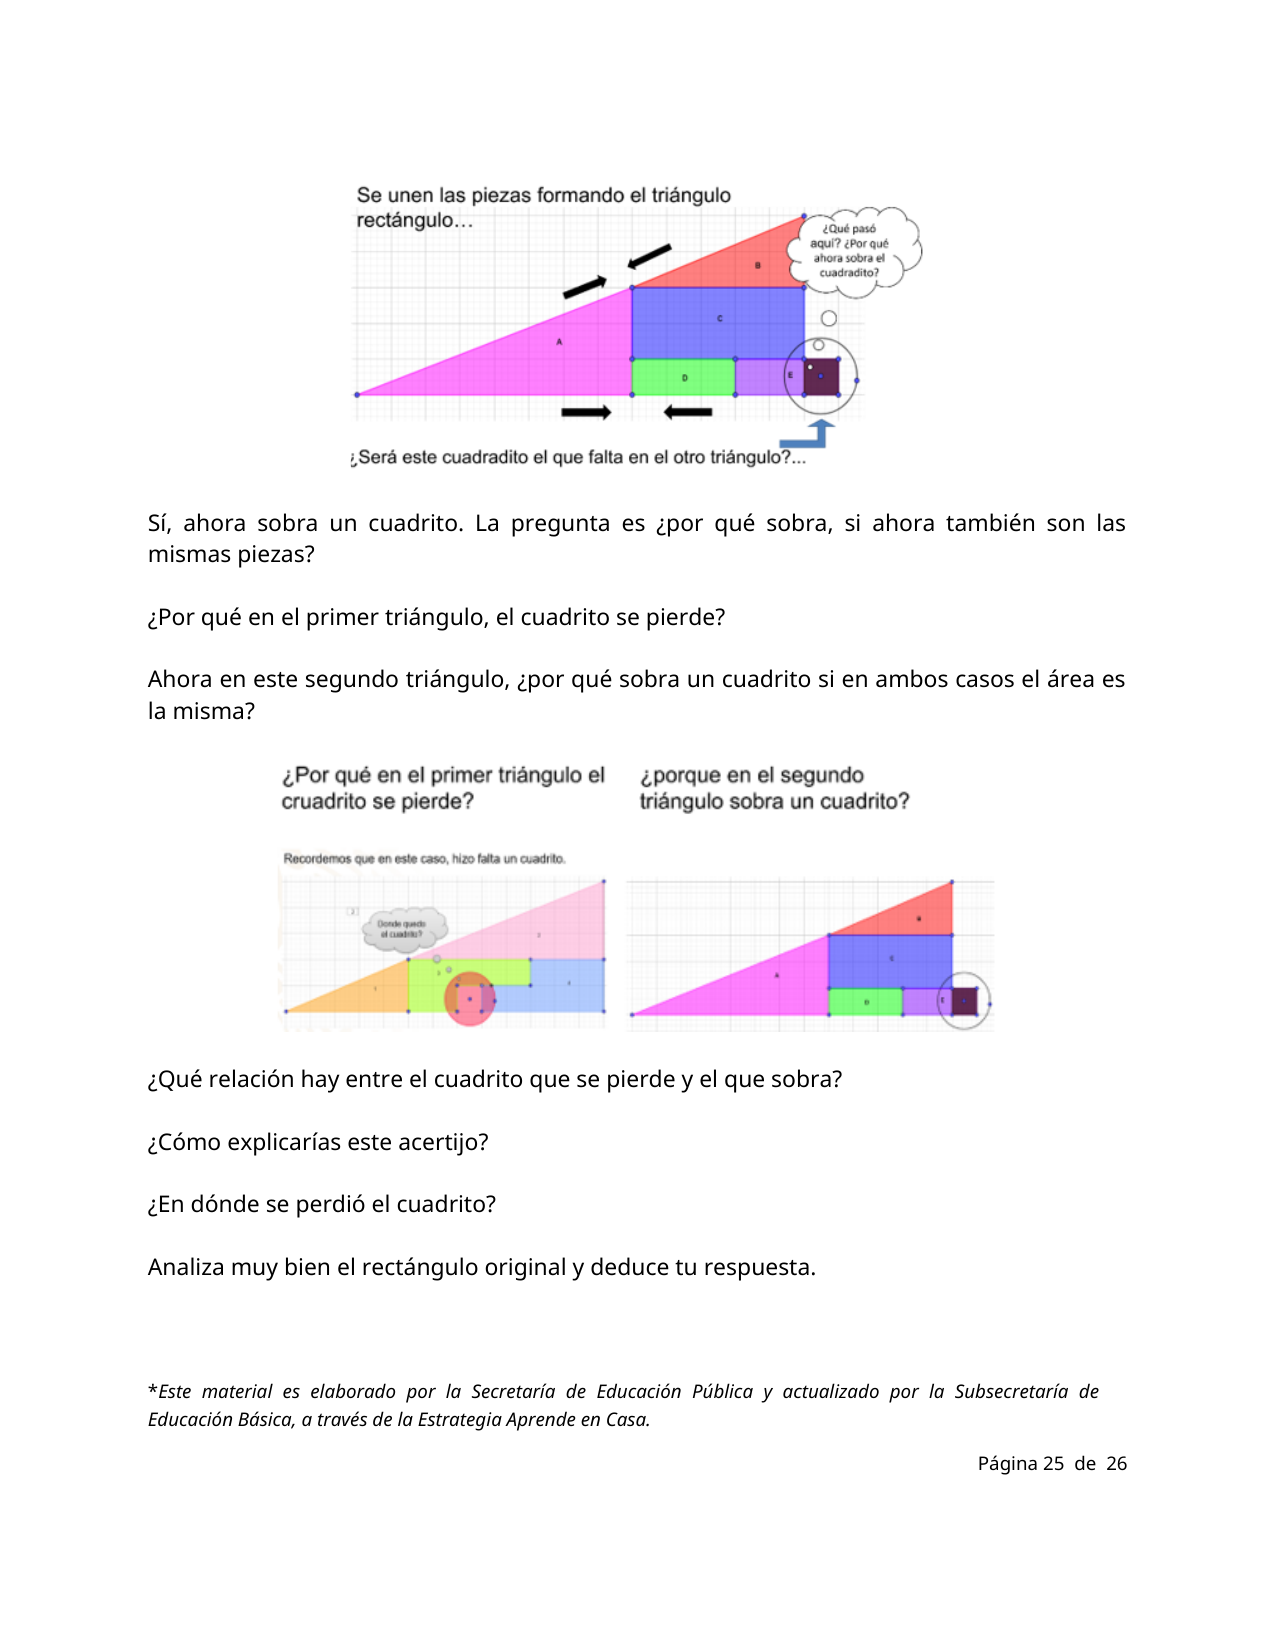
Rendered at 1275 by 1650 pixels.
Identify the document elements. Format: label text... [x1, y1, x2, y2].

picture [350, 177, 925, 476]
picture [275, 757, 1001, 1032]
text ¿Cómo explicarías este acertijo? [148, 1126, 1127, 1157]
text Analiza muy bien el rectángulo original y deduce tu respuesta. [148, 1251, 1127, 1282]
text ¿Qué relación hay entre el cuadrito que se pierde y el que sobra? [148, 1063, 1127, 1094]
text Ahora en este segundo triángulo, ¿por qué sobra un cuadrito si en ambos casos el área es la misma? [148, 663, 1127, 726]
text Sí, ahora sobra un cuadrito. La pregunta es ¿por qué sobra, si ahora también son las mismas piezas? [148, 507, 1127, 569]
text ¿En dónde se perdió el cuadrito? [148, 1188, 1127, 1219]
text ¿Por qué en el primer triángulo, el cuadrito se pierde? [148, 601, 1127, 632]
